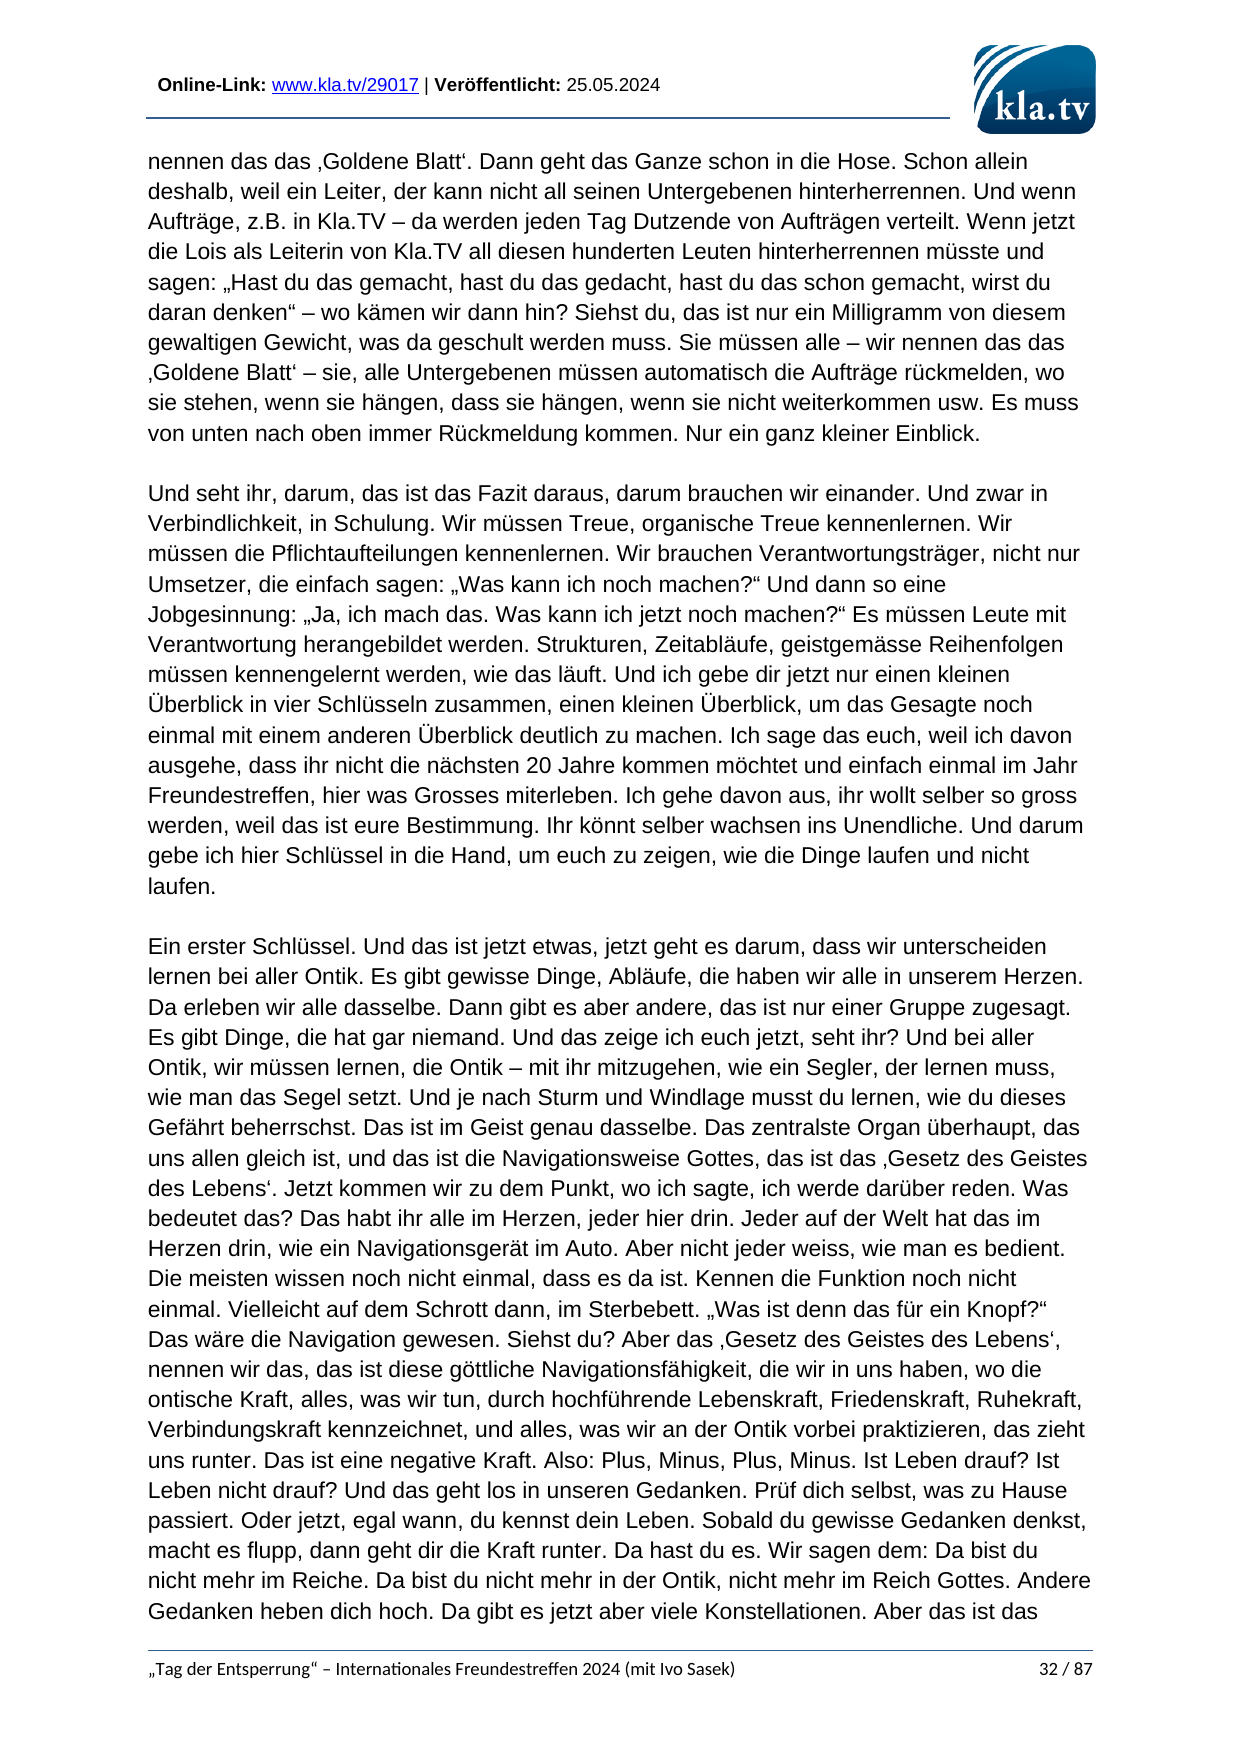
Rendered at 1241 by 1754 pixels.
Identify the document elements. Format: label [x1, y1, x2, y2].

picture [974, 45, 1096, 134]
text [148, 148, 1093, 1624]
picture [1084, 45, 1096, 56]
